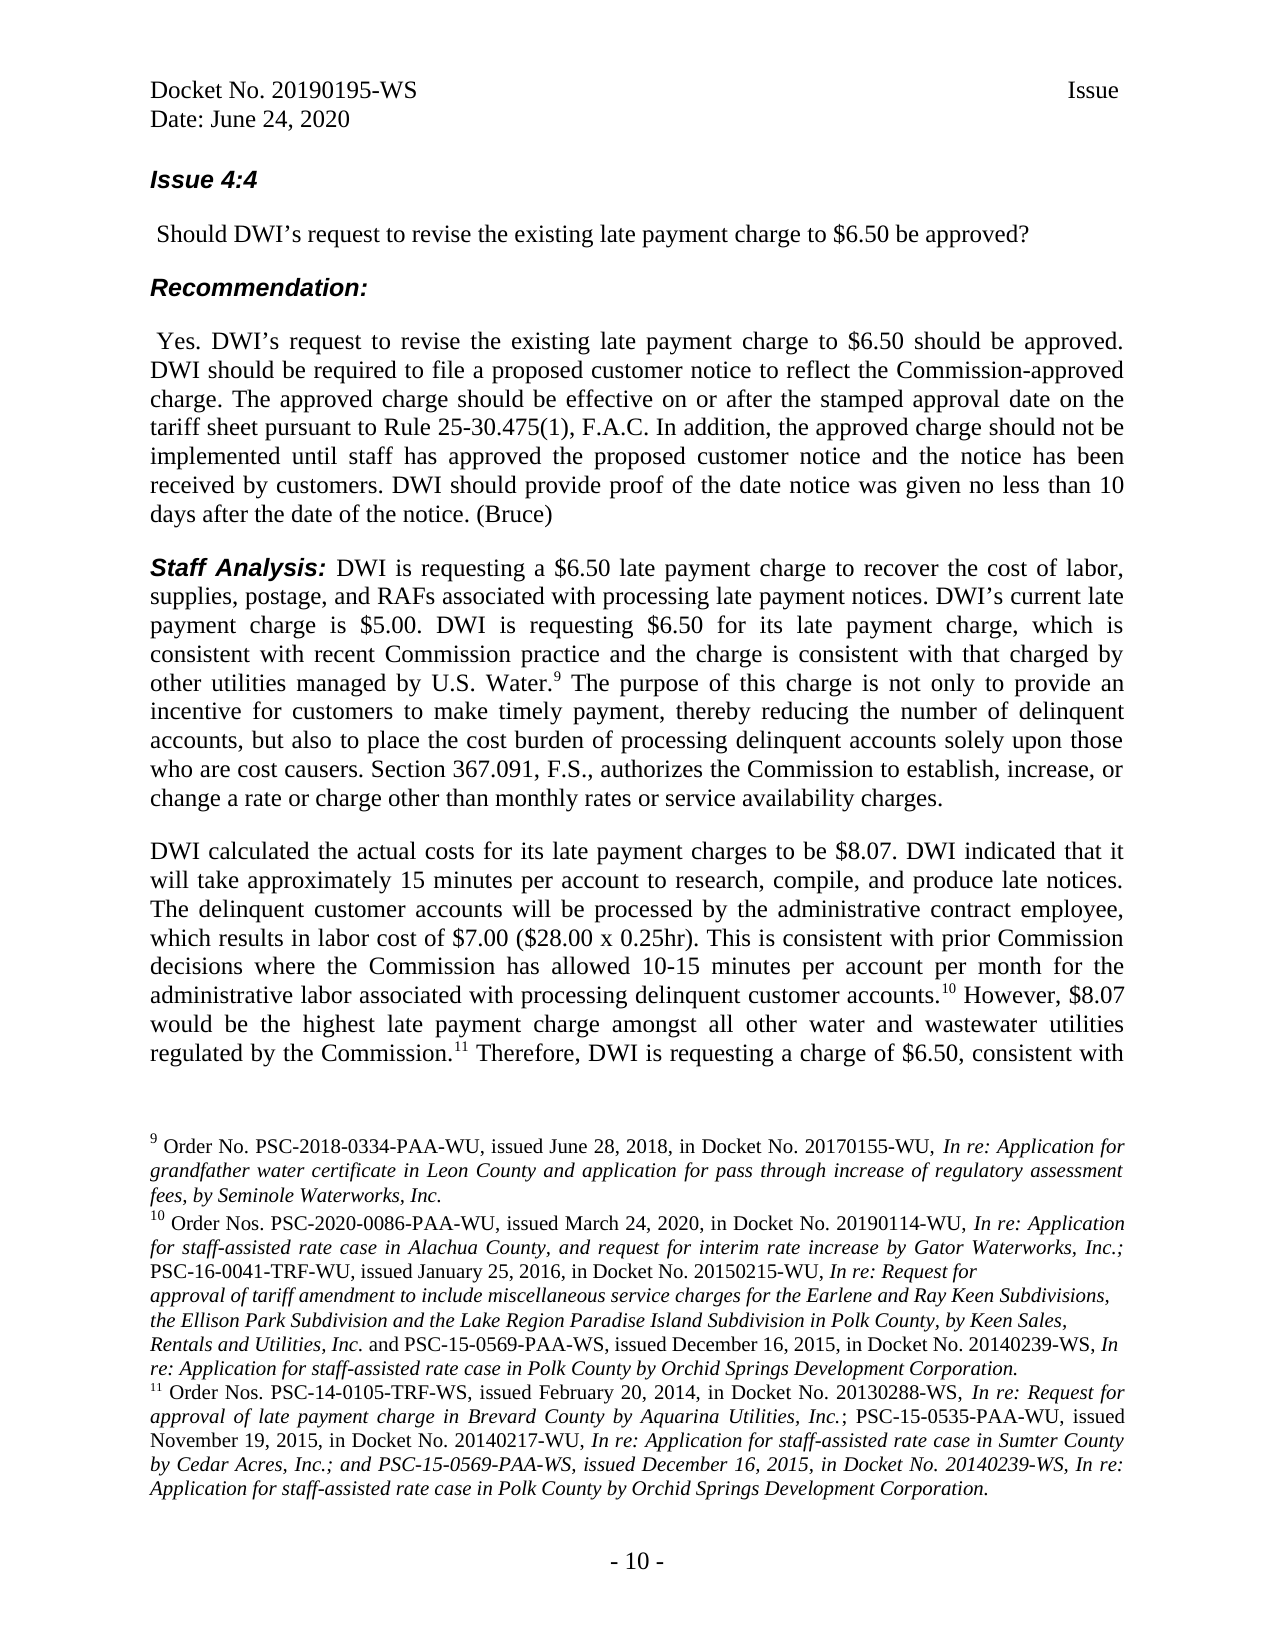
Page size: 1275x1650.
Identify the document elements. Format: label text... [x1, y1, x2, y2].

text DWI calculated the actual costs for its late payment charges to be $8.07. DWI indicated that it will take approximately 15 minutes per account to research, compile, and produce late notices. The delinquent customer accounts will be processed by the administrative contract employee, which results in labor cost of $7.00 ($28.00 x 0.25hr). This is consistent with prior Commission decisions where the Commission has allowed 10-15 minutes per account per month for the administrative labor associated with processing delinquent customer accounts. However, $8.07 would be the highest late payment charge amongst all other water and wastewater utilities regulated by the Commission. Therefore, DWI is requesting a charge of $6.50, consistent with recent Commission decisions. DWI’s calculation for its actual costs associated with a late payment charge is shown in Table 4-1. [150, 836, 1125, 1066]
text Yes. DWI’s request to revise the existing late payment charge to $6.50 should be approved. DWI should be required to file a proposed customer notice to reflect the Commission-approved charge. The approved charge should be effective on or after the stamped approval date on the tariff sheet pursuant to Rule 25-30.475(1), F.A.C. In addition, the approved charge should not be implemented until staff has approved the proposed customer notice and the notice has been received by customers. DWI should provide proof of the date notice was given no less than 10 days after the date of the notice. (Bruce) [150, 326, 1125, 527]
text Should DWI’s request to revise the existing late payment charge to $6.50 be approved? [150, 219, 1125, 247]
text Staff Analysis: DWI is requesting a $6.50 late payment charge to recover the cost of labor, supplies, postage, and RAFs associated with processing late payment notices. DWI’s current late payment charge is $5.00. DWI is requesting $6.50 for its late payment charge, which is consistent with recent Commission practice and the charge is consistent with that charged by other utilities managed by U.S. Water. The purpose of this charge is not only to provide an incentive for customers to make timely payment, thereby reducing the number of delinquent accounts, but also to place the cost burden of processing delinquent accounts solely upon those who are cost causers. Section 367.091, F.S., authorizes the Commission to establish, increase, or change a rate or charge other than monthly rates or service availability charges. [150, 552, 1125, 811]
subtitle Recommendation: [150, 272, 1125, 301]
